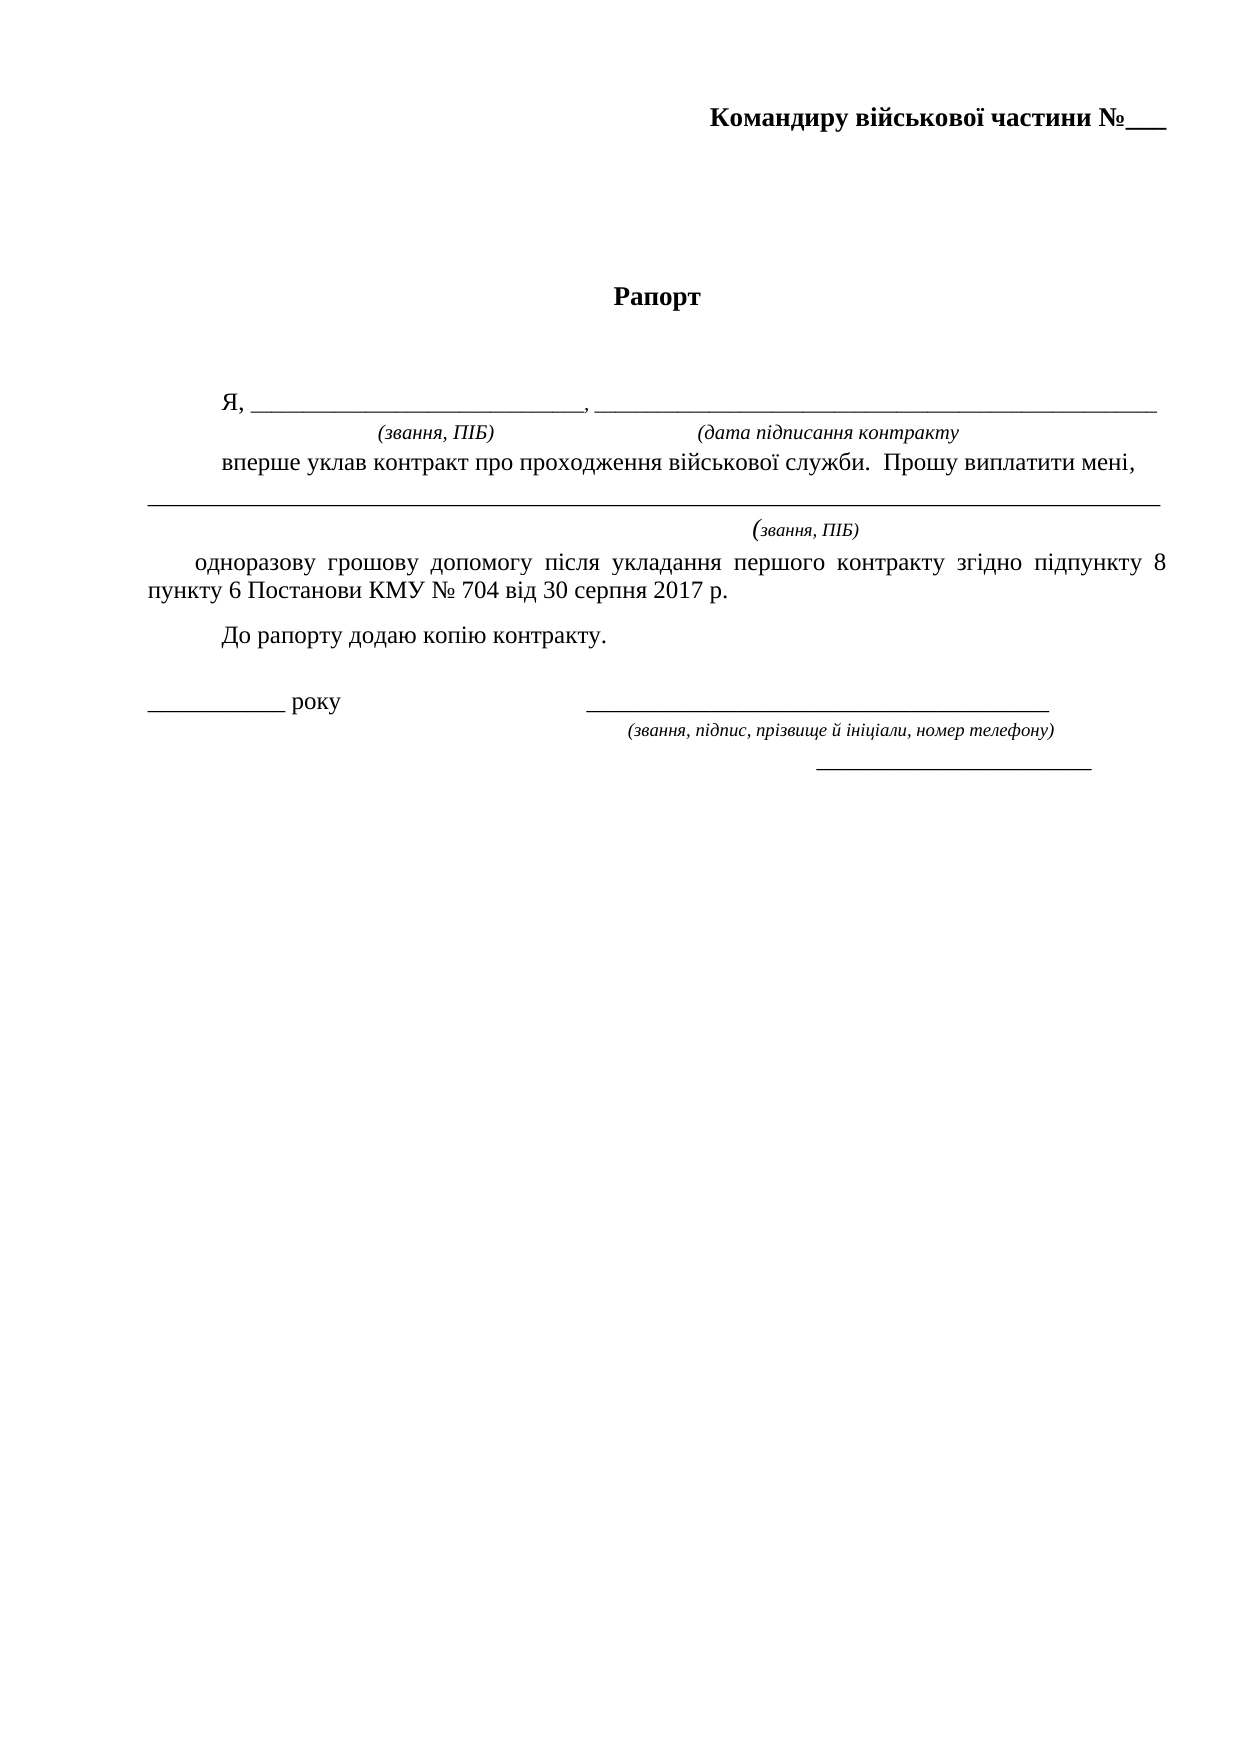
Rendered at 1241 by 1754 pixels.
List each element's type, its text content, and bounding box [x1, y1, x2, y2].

text одноразову грошову допомогу після укладання першого контракту згідно підпункту 8 пункту 6 Постанови КМУ № 704 від 30 серпня 2017 р. [148, 547, 1167, 604]
text Рапорт [148, 280, 1167, 311]
text ___________ року _____________________________________ [148, 686, 1167, 714]
text вперше уклав контракт про проходження військової служби. Прошу виплатити мені, _________________________________________________________________________________ (звання, ПІБ) [148, 447, 1167, 542]
text До рапорту додаю копію контракту. [148, 620, 1167, 648]
text Командиру військової частини №___ [148, 101, 1167, 132]
text (звання, ПІБ) (дата підписання контракту [148, 420, 1167, 444]
text ______________________ [148, 744, 1167, 773]
text (звання, підпис, прізвище й ініціали, номер телефону) [148, 719, 1167, 740]
text Я, ________________________________, ______________________________________________________ [148, 387, 1167, 416]
